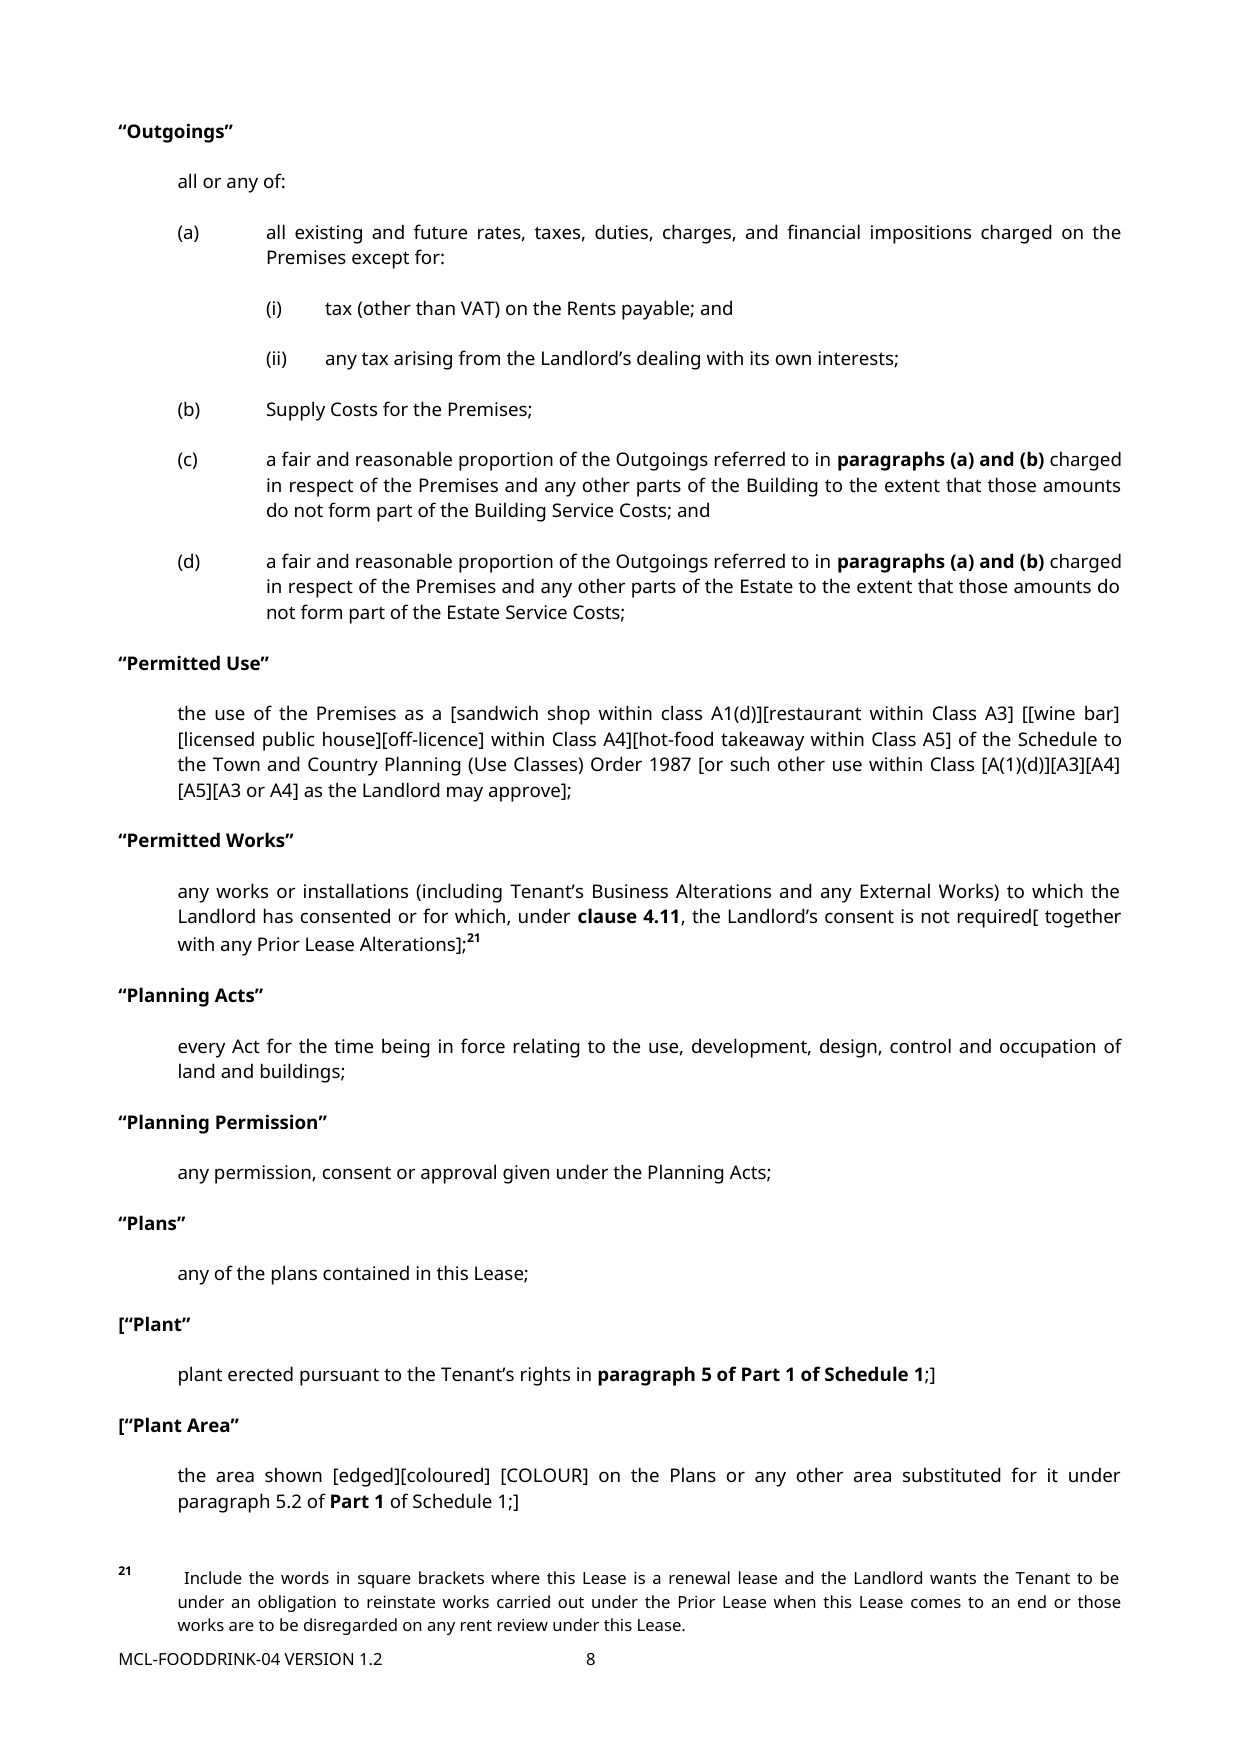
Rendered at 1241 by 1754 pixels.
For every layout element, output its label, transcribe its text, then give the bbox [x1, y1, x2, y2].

text “Permitted Use” [118, 650, 1122, 675]
text “Plans” [118, 1210, 1122, 1236]
text a fair and reasonable proportion of the Outgoings referred to in paragraphs (a) and (b) charged in respect of the Premises and any other parts of the Building to the extent that those amounts do not form part of the Building Service Costs; and [177, 447, 1122, 523]
text tax (other than VAT) on the Rents payable; and [266, 295, 1122, 321]
text [“Plant” [118, 1311, 1122, 1337]
text [“Plant Area” [118, 1412, 1122, 1438]
text any permission, consent or approval given under the Planning Acts; [177, 1159, 1122, 1185]
text any tax arising from the Landlord’s dealing with its own interests; [266, 346, 1122, 371]
text “Permitted Works” [118, 827, 1122, 853]
text “Planning Acts” [118, 982, 1122, 1008]
text any works or installations (including Tenant’s Business Alterations and any External Works) to which the Landlord has consented or for which, under clause 4.11, the Landlord’s consent is not required[ together with any Prior Lease Alterations]; [177, 878, 1122, 957]
text “Planning Permission” [118, 1109, 1122, 1134]
text “Outgoings” [118, 118, 1122, 144]
text Supply Costs for the Premises; [177, 396, 1122, 422]
text plant erected pursuant to the Tenant’s rights in paragraph 5 of Part 1 of Schedule 1;] [177, 1362, 1122, 1387]
text every Act for the time being in force relating to the use, development, design, control and occupation of land and buildings; [177, 1033, 1122, 1084]
text the use of the Premises as a [sandwich shop within class A1(d)][restaurant within Class A3] [[wine bar][licensed public house][off-licence] within Class A4][hot-food takeaway within Class A5] of the Schedule to the Town and Country Planning (Use Classes) Order 1987 [or such other use within Class [A(1)(d)][A3][A4][A5][A3 or A4] as the Landlord may approve]; [177, 700, 1122, 802]
text the area shown [edged][coloured] [COLOUR] on the Plans or any other area substituted for it under paragraph 5.2 of Part 1 of Schedule 1;] [177, 1463, 1122, 1514]
text a fair and reasonable proportion of the Outgoings referred to in paragraphs (a) and (b) charged in respect of the Premises and any other parts of the Estate to the extent that those amounts do not form part of the Estate Service Costs; [177, 548, 1122, 625]
list all existing and future rates, taxes, duties, charges, and financial impositions charged on the Premises except for: [177, 219, 1122, 270]
text any of the plans contained in this Lease; [177, 1261, 1122, 1286]
text all or any of: [177, 169, 1122, 194]
